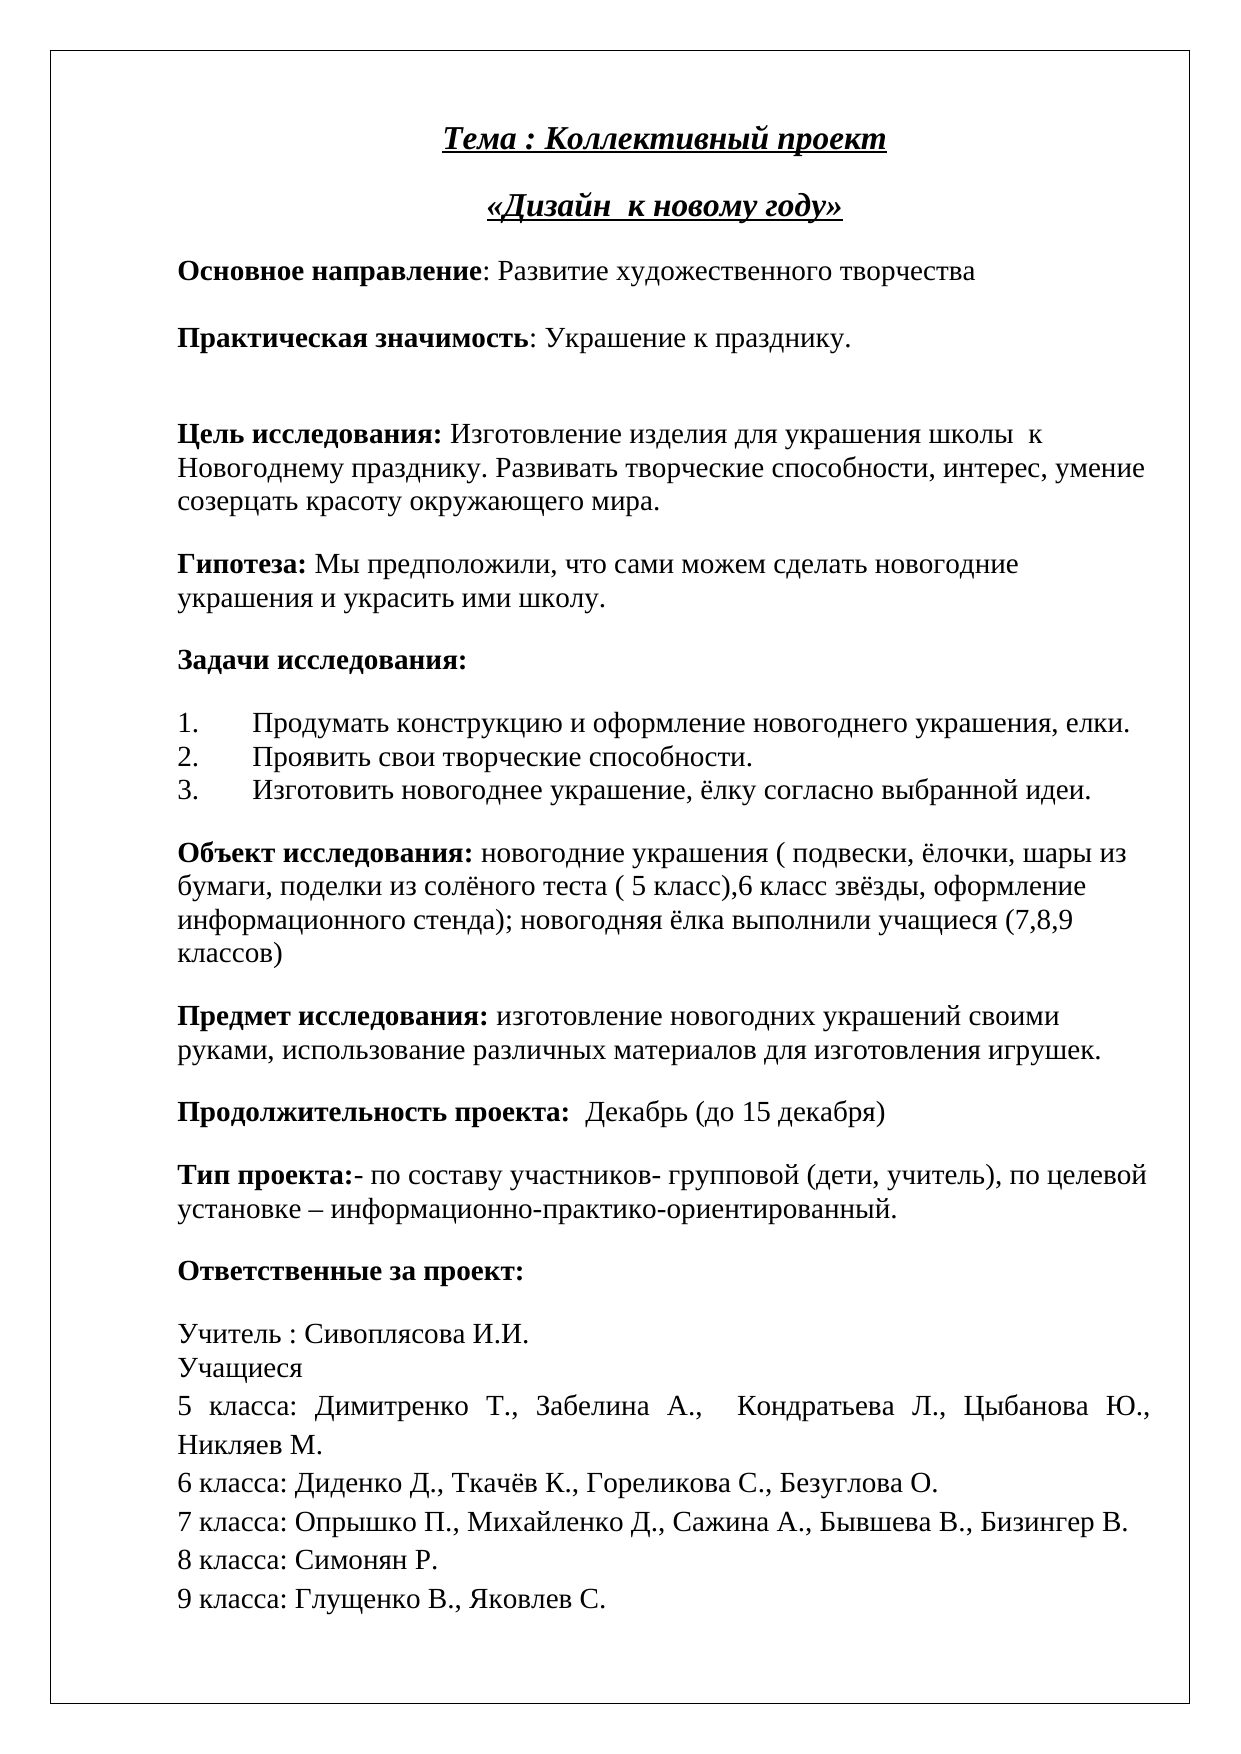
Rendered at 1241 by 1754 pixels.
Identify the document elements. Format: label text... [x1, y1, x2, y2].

text Гипотеза: Мы предположили, что сами можем сделать новогодние украшения и украсить ими школу. [177, 546, 1152, 613]
text «Дизайн к новому году» [177, 186, 1152, 224]
text Ответственные за проект: [177, 1253, 1152, 1287]
text 9 класса: Глущенко В., Яковлев С. [177, 1581, 1152, 1614]
text Цель исследования: Изготовление изделия для украшения школы к Новогоднему празднику. Развивать творческие способности, интерес, умение созерцать красоту окружающего мира. [177, 416, 1152, 517]
text Предмет исследования: изготовление новогодних украшений своими руками, использование различных материалов для изготовления игрушек. [177, 998, 1152, 1065]
text Объект исследования: новогодние украшения ( подвески, ёлочки, шары из бумаги, поделки из солёного теста ( 5 класс),6 класс звёзды, оформление информационного стенда); новогодняя ёлка выполнили учащиеся (7,8,9 классов) [177, 835, 1152, 969]
text 8 класса: Симонян Р. [177, 1542, 1152, 1576]
text Тема : Коллективный проект [177, 118, 1152, 156]
text 7 класса: Опрышко П., Михайленко Д., Сажина А., Бывшева В., Бизингер В. [177, 1504, 1152, 1537]
text Основное направление: Развитие художественного творчества [177, 253, 1152, 287]
list Изготовить новогоднее украшение, ёлку согласно выбранной идеи. [177, 772, 1152, 806]
text 5 класса: Димитренко Т., Забелина А., Кондратьева Л., Цыбанова Ю., Никляев М. [177, 1388, 1152, 1460]
list Проявить свои творческие способности. [177, 739, 1152, 772]
text Задачи исследования: [177, 642, 1152, 676]
text Продолжительность проекта: Декабрь (до 15 декабря) [177, 1094, 1152, 1128]
text Учитель : Сивоплясова И.И. [177, 1316, 1152, 1350]
text Учащиеся [177, 1350, 1152, 1383]
text Тип проекта:- по составу участников- групповой (дети, учитель), по целевой установке – информационно-практико-ориентированный. [177, 1157, 1152, 1224]
list Продумать конструкцию и оформление новогоднего украшения, елки. [177, 705, 1152, 739]
text Практическая значимость: Украшение к празднику. [177, 320, 1152, 354]
text 6 класса: Диденко Д., Ткачёв К., Гореликова С., Безуглова О. [177, 1465, 1152, 1499]
